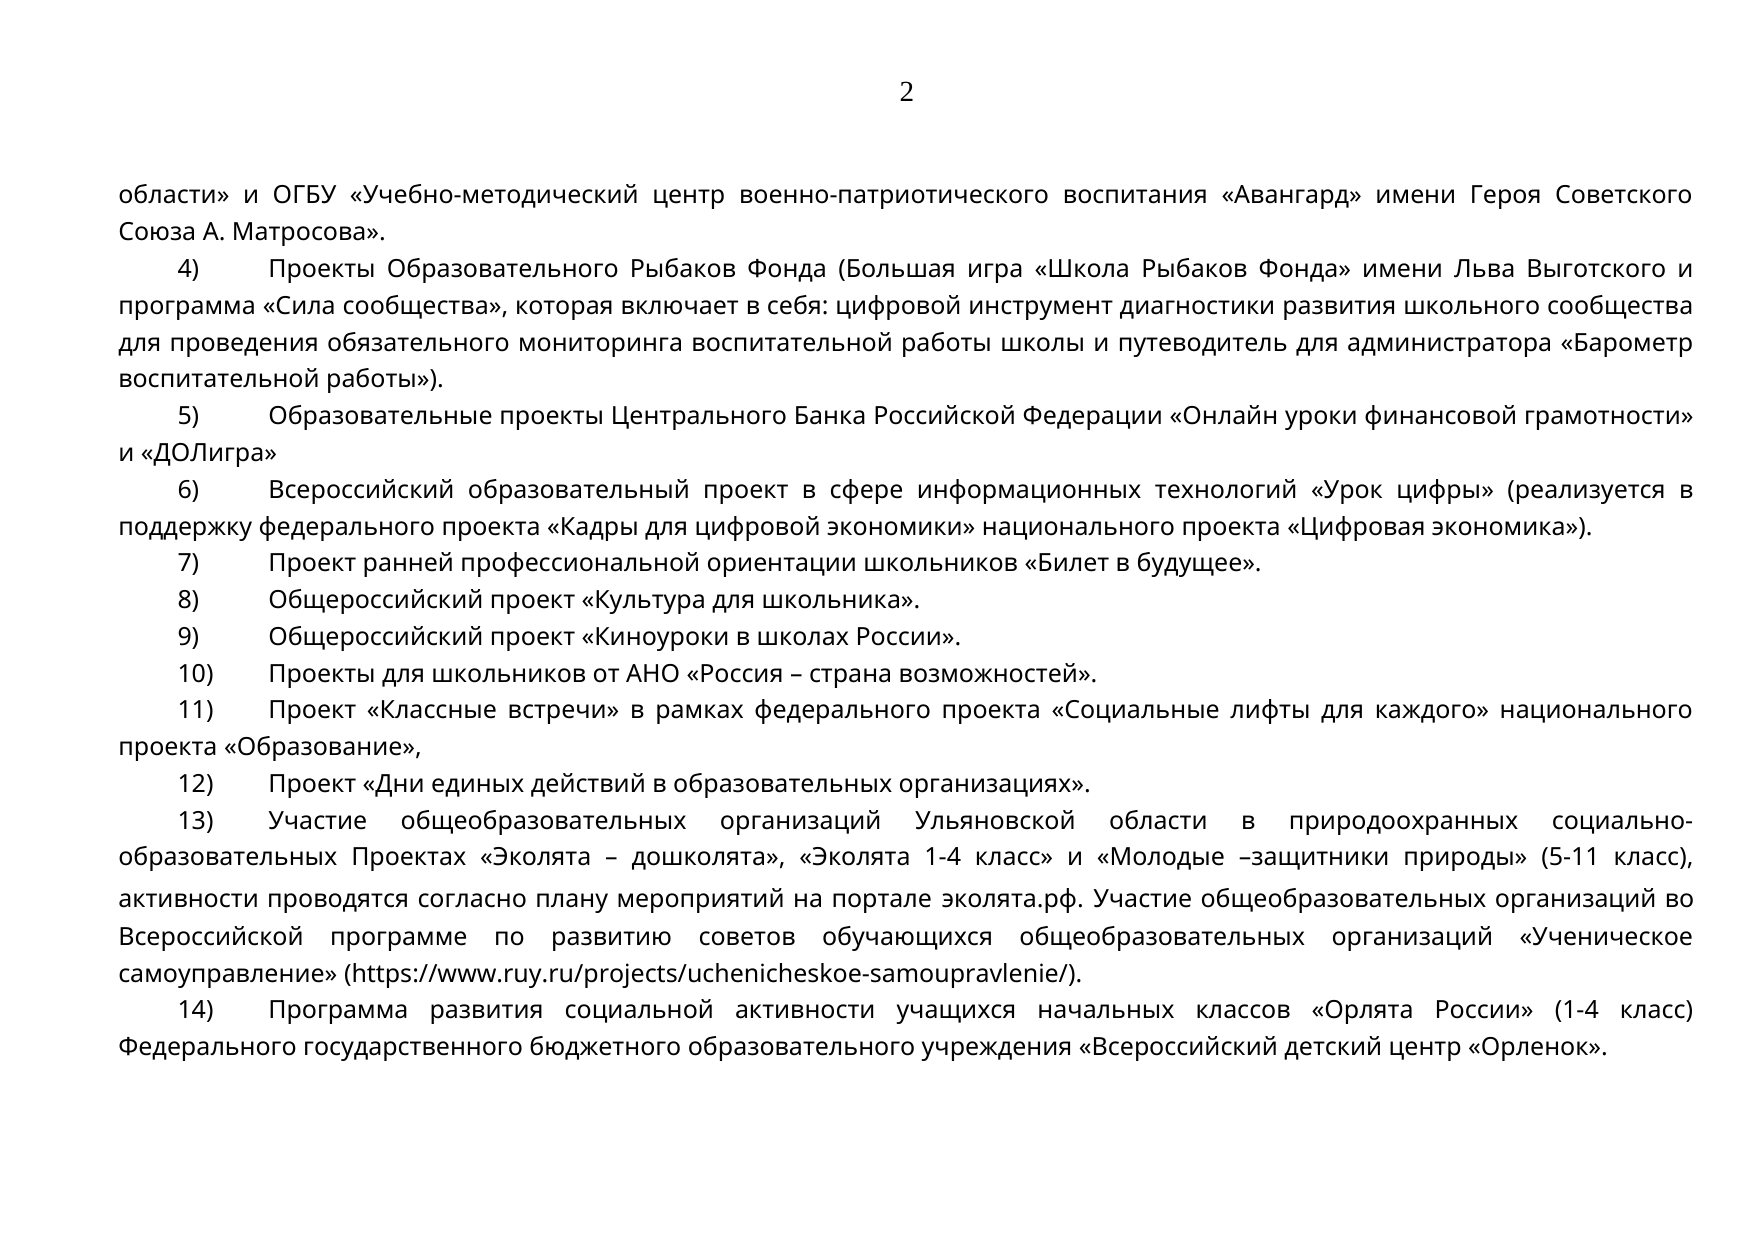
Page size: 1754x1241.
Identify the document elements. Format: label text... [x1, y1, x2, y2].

list Проекты Образовательного Рыбаков Фонда (Большая игра «Школа Рыбаков Фонда» имени Льва Выготского и программа «Сила сообщества», которая включает в себя: цифровой инструмент диагностики развития школьного сообщества для проведения обязательного мониторинга воспитательной работы школы и путеводитель для администратора «Барометр воспитательной работы»). [118, 251, 1695, 395]
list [118, 177, 1695, 248]
list Проект «Классные встречи» в рамках федерального проекта «Социальные лифты для каждого» национального проекта «Образование», [118, 692, 1695, 763]
list Образовательные проекты Центрального Банка Российской Федерации «Онлайн уроки финансовой грамотности» и «ДОЛигра» [118, 398, 1695, 469]
list Всероссийский образовательный проект в сфере информационных технологий «Урок цифры» (реализуется в поддержку федерального проекта «Кадры для цифровой экономики» национального проекта «Цифровая экономика»). [118, 471, 1695, 542]
list Общероссийский проект «Киноуроки в школах России». [118, 618, 1695, 652]
list Участие общеобразовательных организаций Ульяновской области в природоохранных социально-образовательных Проектах «Эколята – дошколята», «Эколята 1-4 класс» и «Молодые –защитники природы» (5-11 класс), активности проводятся согласно плану мероприятий на портале эколята.рф. Участие общеобразовательных организаций во Всероссийской программе по развитию советов обучающихся общеобразовательных организаций «Ученическое самоуправление» (https://www.ruy.ru/projects/uchenicheskoe-samoupravlenie/). [118, 873, 1695, 989]
list Проект «Дни единых действий в образовательных организациях». [118, 766, 1695, 799]
list Проект ранней профессиональной ориентации школьников «Билет в будущее». [118, 545, 1695, 579]
list Программа развития социальной активности учащихся начальных классов «Орлята России» (1-4 класс) Федерального государственного бюджетного образовательного учреждения «Всероссийский детский центр «Орленок». [118, 992, 1695, 1063]
list Общероссийский проект «Культура для школьника». [118, 582, 1695, 616]
list Участие общеобразовательных организаций Ульяновской области в природоохранных социально-образовательных Проектах «Эколята – дошколята», «Эколята 1-4 класс» и «Молодые –защитники природы» (5-11 класс), активности проводятся согласно плану мероприятий на портале эколята.рф. Участие общеобразовательных организаций во Всероссийской программе по развитию советов обучающихся общеобразовательных организаций «Ученическое самоуправление» (https://www.ruy.ru/projects/uchenicheskoe-samoupravlenie/). [118, 802, 1695, 839]
list Проекты для школьников от АНО «Россия – страна возможностей». [118, 655, 1695, 689]
